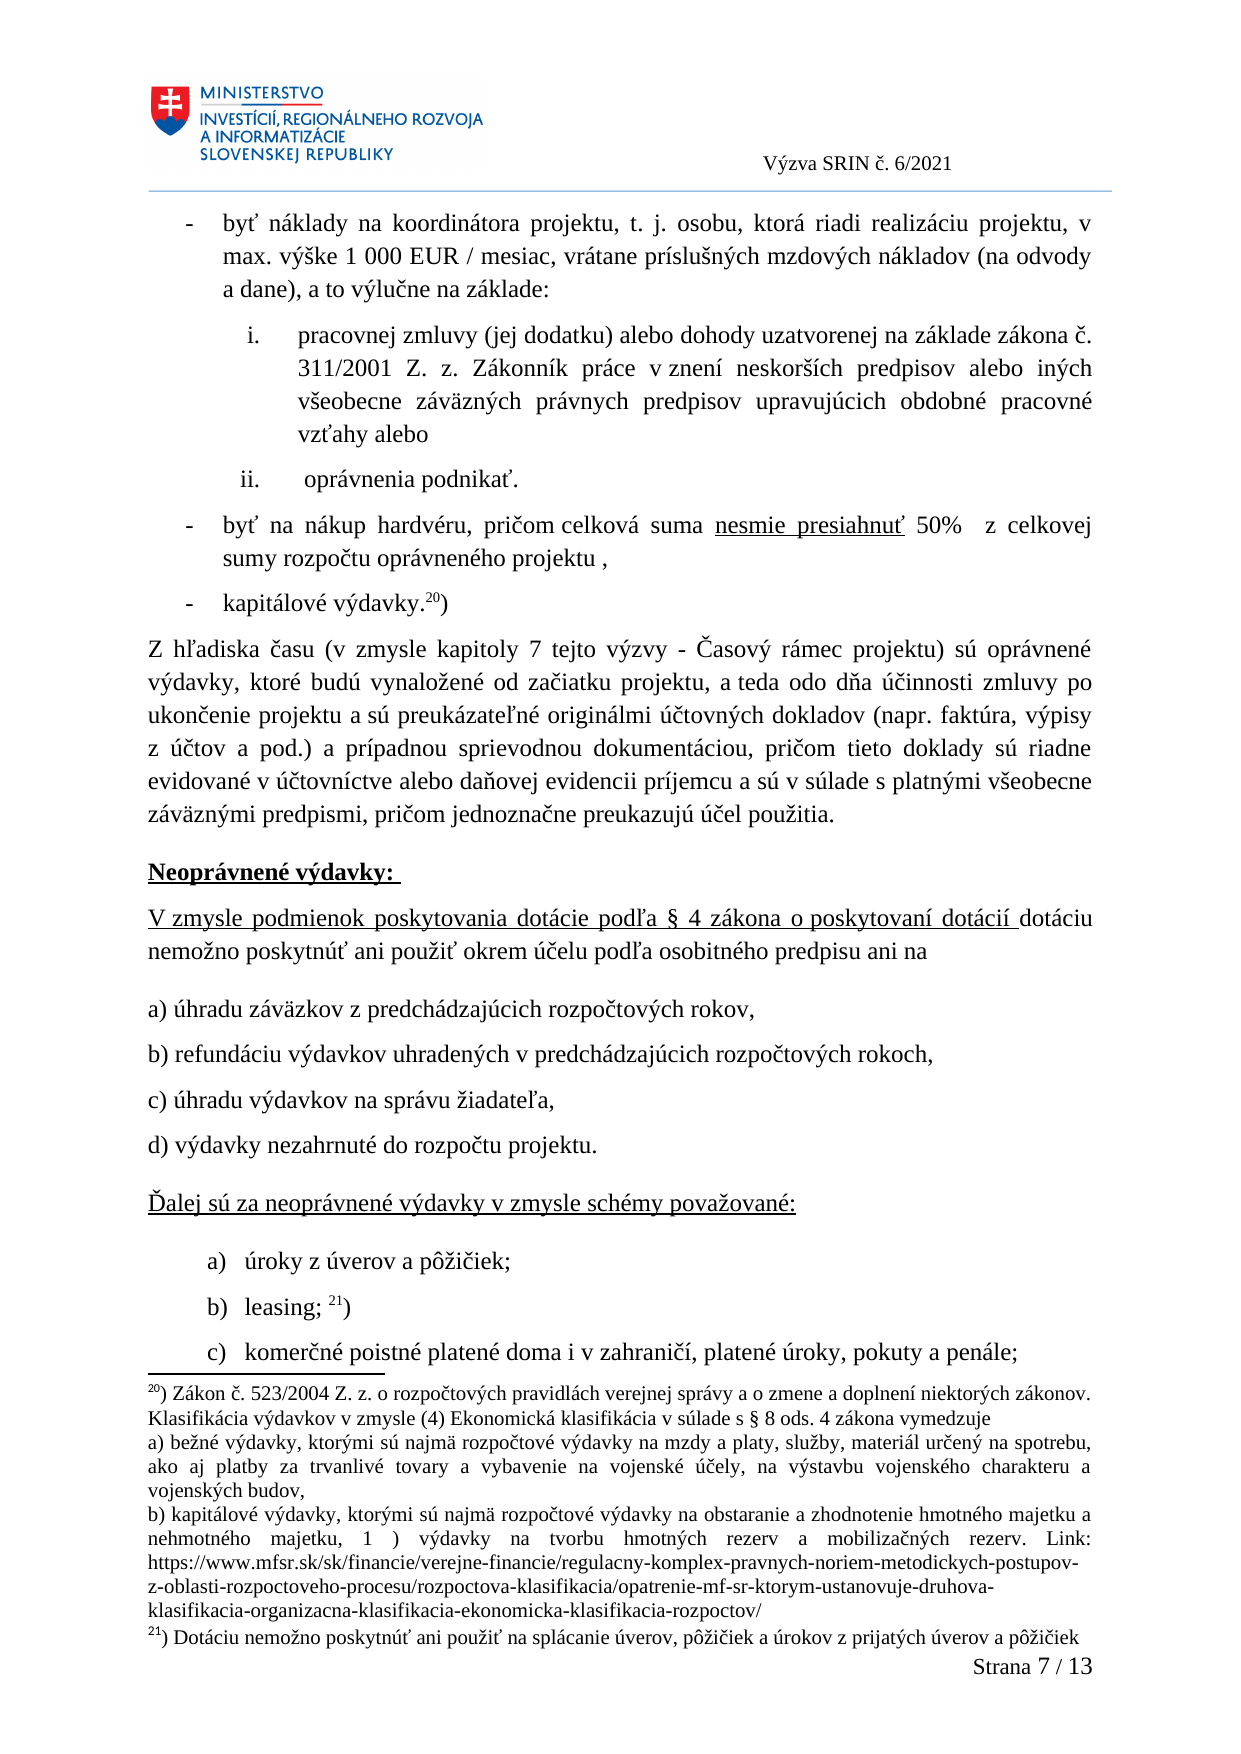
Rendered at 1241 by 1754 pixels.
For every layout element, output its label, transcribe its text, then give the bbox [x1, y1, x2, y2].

text d) výdavky nezahrnuté do rozpočtu projektu. [148, 1130, 1093, 1159]
list leasing; ) [207, 1292, 1093, 1321]
text Ďalej sú za neoprávnené výdavky v zmysle schémy považované: [148, 1188, 1093, 1217]
list byť náklady na koordinátora projektu, t. j. osobu, ktorá riadi realizáciu projektu, v max. výške 1 000 EUR / mesiac, vrátane príslušných mzdových nákladov (na odvody a dane), a to výlučne na základe: [185, 208, 1093, 303]
text Neoprávnené výdavky: [148, 857, 1093, 886]
picture [147, 73, 487, 171]
text c) úhradu výdavkov na správu žiadateľa, [148, 1085, 1093, 1113]
text Z hľadiska času (v zmysle kapitoly 7 tejto výzvy - Časový rámec projektu) sú oprávnené výdavky, ktoré budú vynaložené od začiatku projektu, a teda odo dňa účinnosti zmluvy po ukončenie projektu a sú preukázateľné originálmi účtovných dokladov (napr. faktúra, výpisy z účtov a pod.) a prípadnou sprievodnou dokumentáciou, pričom tieto doklady sú riadne evidované v účtovníctve alebo daňovej evidencii príjemcu a sú v súlade s platnými všeobecne záväznými predpismi, pričom jednoznačne preukazujú účel použitia. [148, 634, 1093, 828]
text V zmysle podmienok poskytovania dotácie podľa § 4 zákona o poskytovaní dotácií dotáciu nemožno poskytnúť ani použiť okrem účelu podľa osobitného predpisu ani na [148, 903, 1093, 964]
list kapitálové výdavky.) [185, 588, 1093, 617]
list byť na nákup hardvéru, pričom celková suma nesmie presiahnuť 50% z celkovej sumy rozpočtu oprávneného projektu , [185, 510, 1093, 572]
text a) úhradu záväzkov z predchádzajúcich rozpočtových rokov, [148, 994, 1093, 1022]
list úroky z úverov a pôžičiek; [504, 1246, 1093, 1275]
list pracovnej zmluvy (jej dodatku) alebo dohody uzatvorenej na základe zákona č. 311/2001 Z. z. Zákonník práce v znení neskorších predpisov alebo iných všeobecne záväzných právnych predpisov upravujúcich obdobné pracovné vzťahy alebo [260, 320, 1093, 448]
list oprávnenia podnikať. [260, 464, 1093, 493]
text b) refundáciu výdavkov uhradených v predchádzajúcich rozpočtových rokoch, [148, 1039, 1093, 1068]
list komerčné poistné platené doma i v zahraničí, platené úroky, pokuty a penále; [207, 1337, 1093, 1366]
